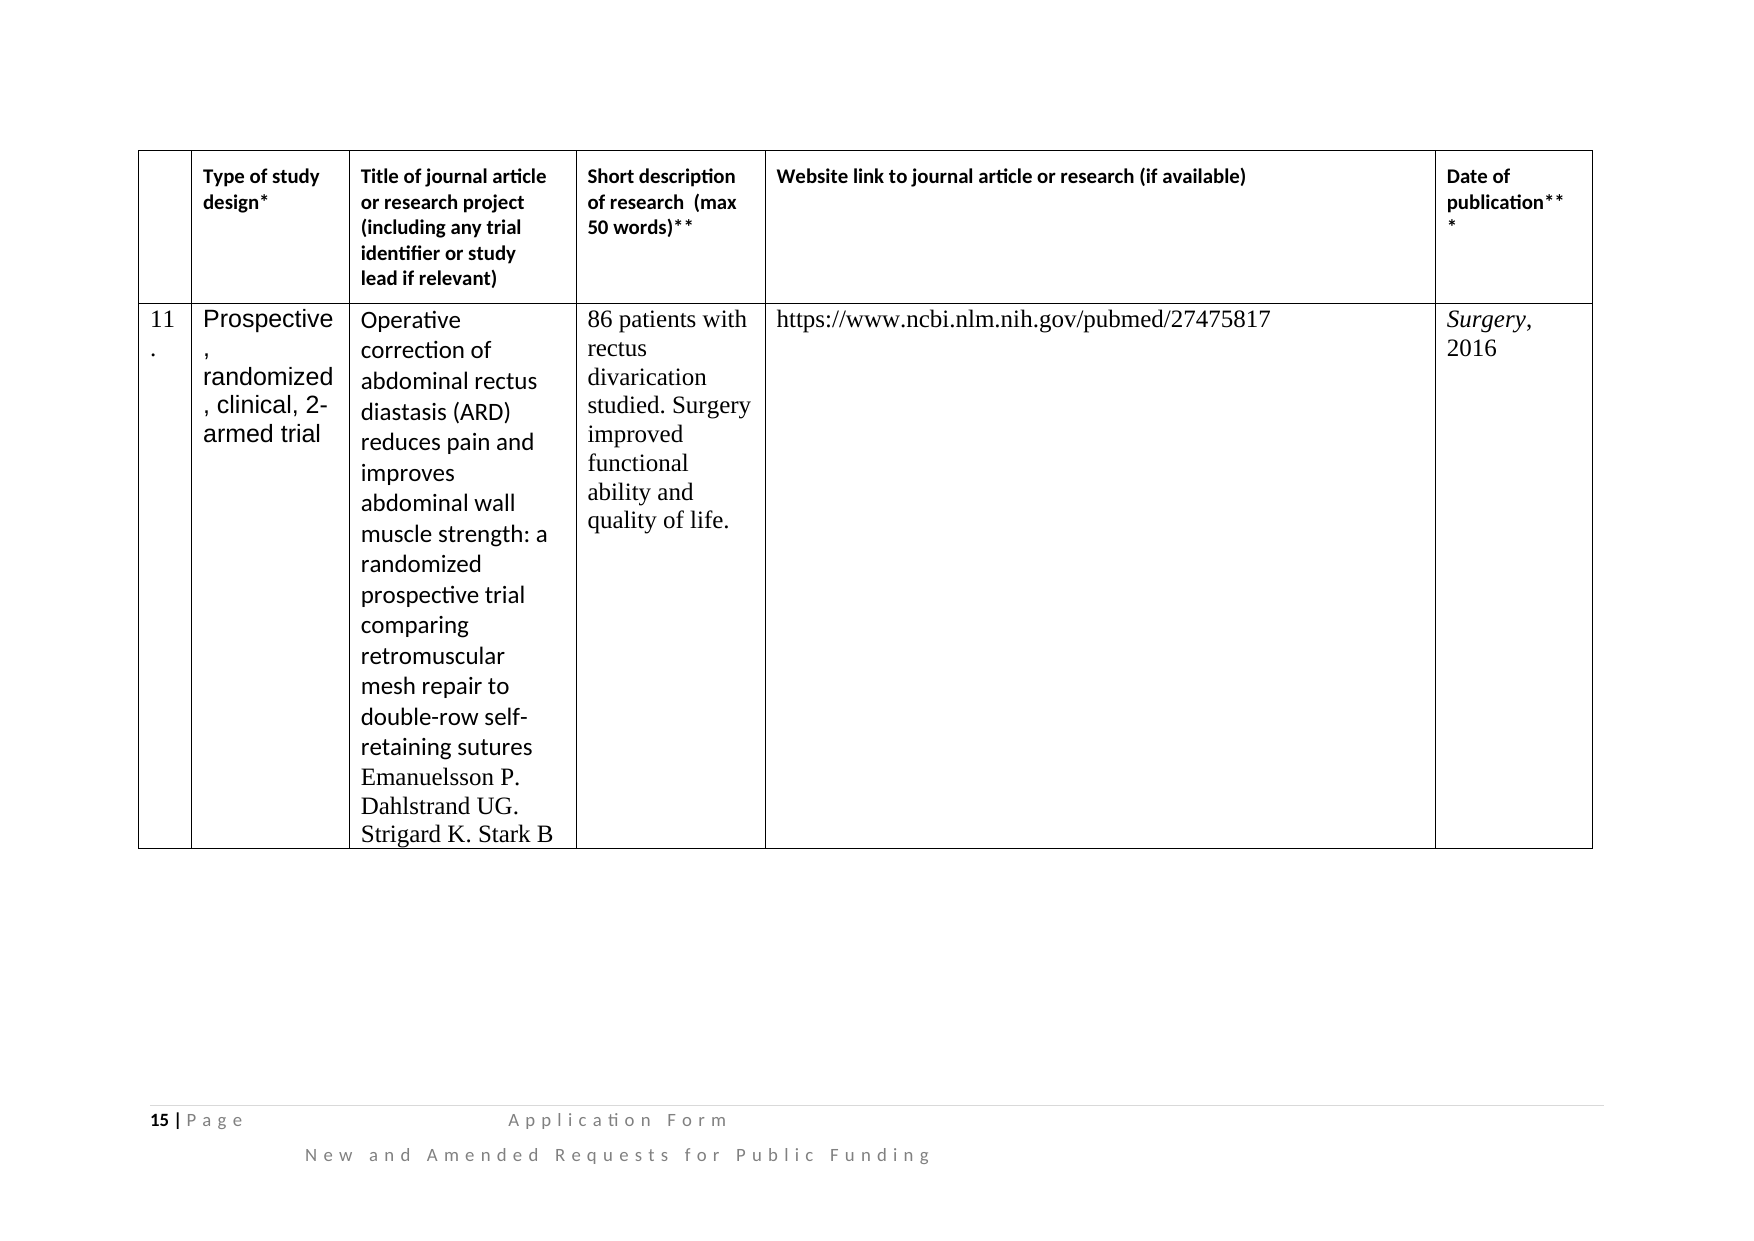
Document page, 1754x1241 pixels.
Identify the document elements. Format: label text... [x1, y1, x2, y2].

table_cell 86 patients with rectus divarication studied. Surgery improved functional ability and quality of life. [577, 304, 765, 848]
table_header [139, 151, 191, 303]
table_header Website link to journal article or research (if available) [766, 151, 1435, 303]
table_cell Prospective, randomized, clinical, 2-armed trial [192, 304, 349, 848]
table_header Title of journal article or research project (including any trial identifier or study lead if relevant) [350, 151, 576, 303]
table_cell https://www.ncbi.nlm.nih.gov/pubmed/27475817 [766, 304, 1435, 848]
table_header Date of publication*** [1436, 151, 1592, 303]
table_header Short description of research (max 50 words)** [577, 151, 765, 303]
table_cell Surgery, 2016 [1436, 304, 1592, 848]
table_cell Operative correction of abdominal rectus diastasis (ARD) reduces pain and improves abdominal wall muscle strength: a randomized prospective trial comparing retromuscular mesh repair to double-row self-retaining sutures Emanuelsson P. Dahlstrand UG. Strigard K. Stark B [350, 304, 576, 848]
table_cell 11. [139, 304, 191, 848]
table_header Type of study design* [192, 151, 349, 303]
